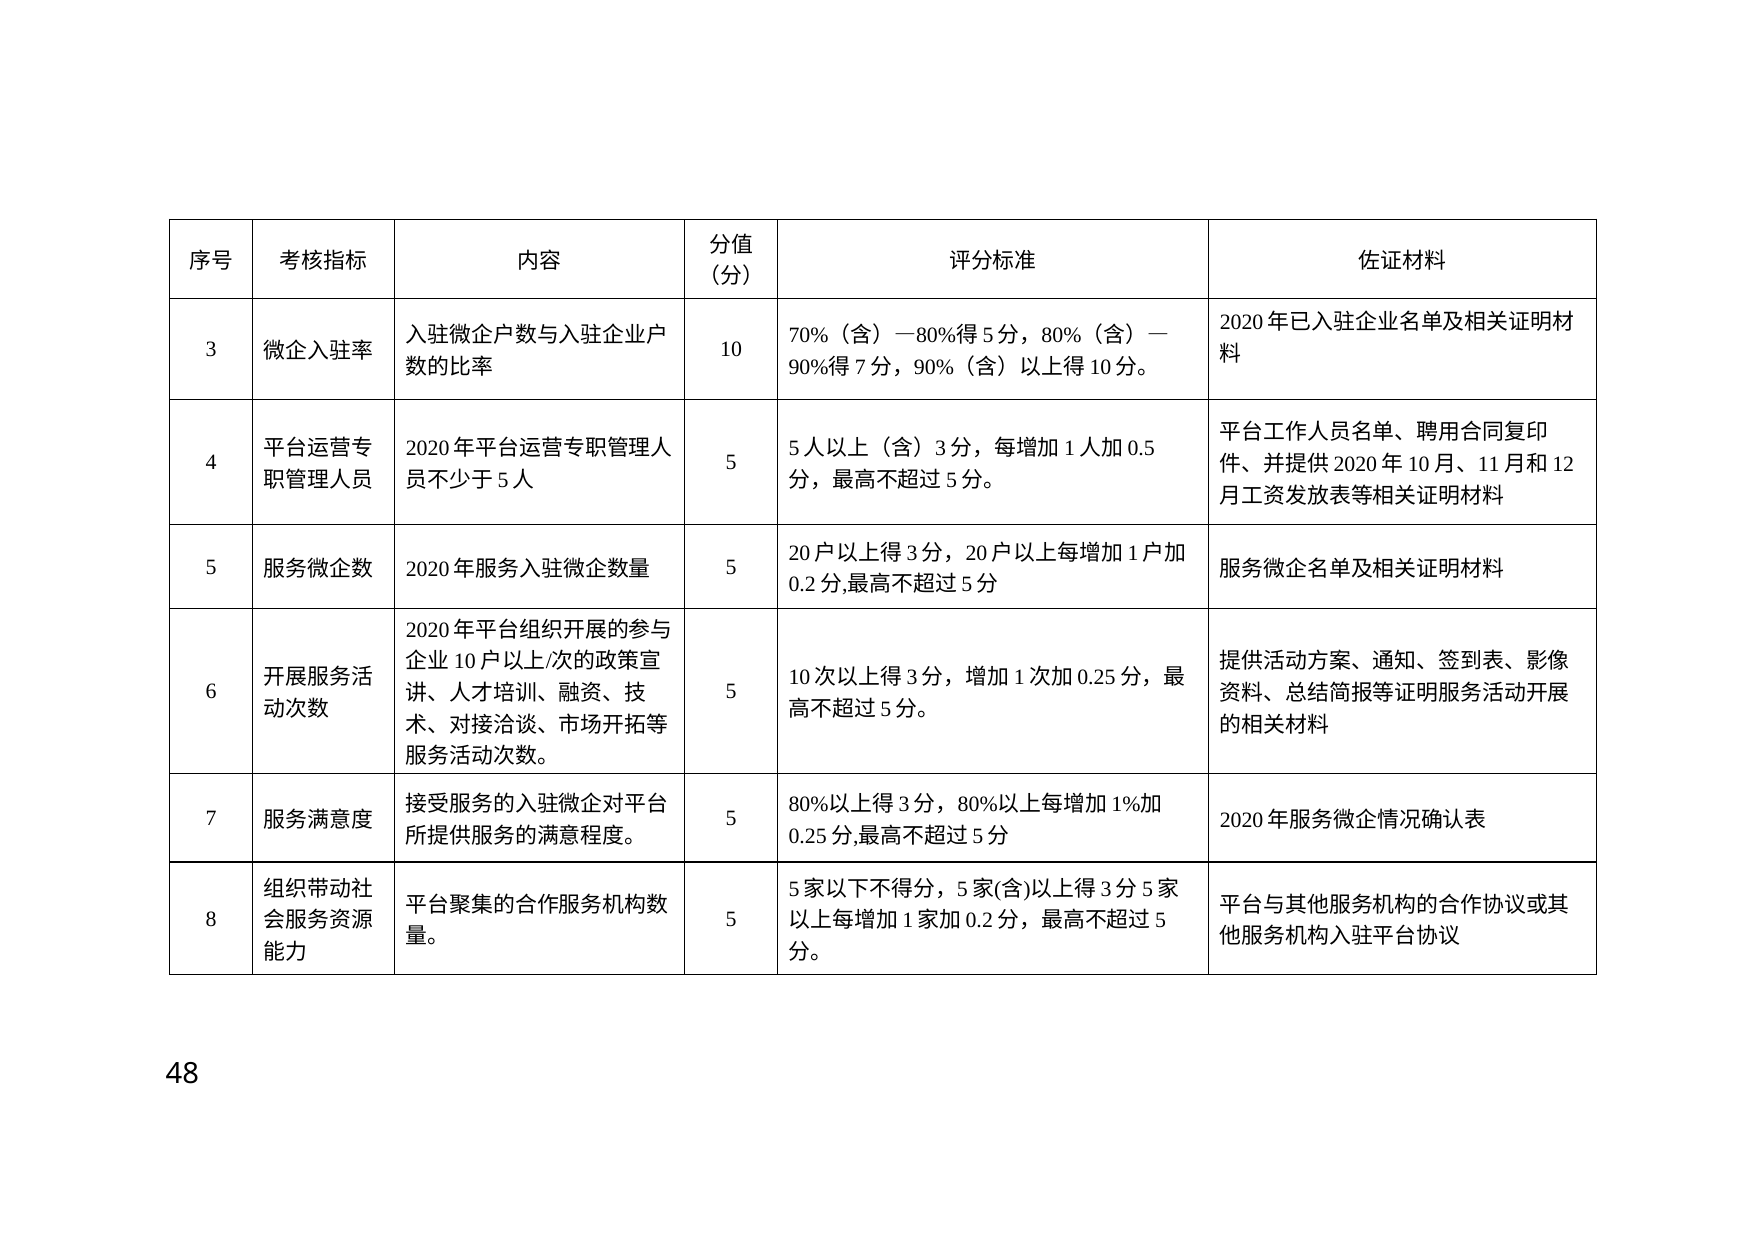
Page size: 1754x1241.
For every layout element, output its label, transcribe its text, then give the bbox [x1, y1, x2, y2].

table_cell 10 [685, 299, 777, 399]
table_cell 提供活动方案、通知、签到表、影像资料、总结简报等证明服务活动开展的相关材料 [1209, 609, 1596, 773]
table_cell 序号 [170, 220, 252, 297]
table_cell 10次以上得3分，增加1次加0.25分，最高不超过5分。 [778, 609, 1208, 773]
table_cell 5 [685, 609, 777, 773]
table_cell 5家以下不得分，5家(含)以上得3分5家以上每增加1家加0.2分，最高不超过5分。 [778, 863, 1208, 974]
table_cell 2020年平台组织开展的参与企业10户以上/次的政策宣讲、人才培训、融资、技术、对接洽谈、市场开拓等服务活动次数。 [395, 609, 684, 773]
table_cell 开展服务活动次数 [253, 609, 394, 773]
table_cell 服务满意度 [253, 774, 394, 861]
table_cell 80%以上得3分，80%以上每增加1%加0.25分,最高不超过5分 [778, 774, 1208, 861]
table_cell 8 [170, 863, 252, 974]
table_cell 服务微企数 [253, 525, 394, 608]
table_cell 评分标准 [778, 220, 1208, 297]
table_cell 微企入驻率 [253, 299, 394, 399]
table_cell 5 [685, 774, 777, 861]
table_cell 5 [170, 525, 252, 608]
table_cell 考核指标 [253, 220, 394, 297]
table_cell 服务微企名单及相关证明材料 [1209, 525, 1596, 608]
table_cell 分值 （分） [685, 220, 777, 297]
table_cell 2020年服务微企情况确认表 [1209, 774, 1596, 861]
table_cell 组织带动社会服务资源能力 [253, 863, 394, 974]
table_cell 20户以上得3分，20户以上每增加1户加0.2分,最高不超过5分 [778, 525, 1208, 608]
table_cell 6 [170, 609, 252, 773]
table_cell 平台工作人员名单、聘用合同复印件、并提供2020年10月、11月和12月工资发放表等相关证明材料 [1209, 400, 1596, 524]
table_cell 70%（含）—80%得5分，80%（含）—90%得7分，90%（含）以上得10分。 [778, 299, 1208, 399]
table_cell 平台与其他服务机构的合作协议或其他服务机构入驻平台协议 [1209, 863, 1596, 974]
table_cell 入驻微企户数与入驻企业户数的比率 [395, 299, 684, 399]
table_cell 2020年平台运营专职管理人员不少于5人 [395, 400, 684, 524]
table_cell 接受服务的入驻微企对平台所提供服务的满意程度。 [395, 774, 684, 861]
table_cell 5 [685, 400, 777, 524]
table_cell 佐证材料 [1209, 220, 1596, 297]
table_cell 5人以上（含）3分，每增加1人加0.5分，最高不超过5分。 [778, 400, 1208, 524]
table_cell 平台聚集的合作服务机构数量。 [395, 863, 684, 974]
table_cell 4 [170, 400, 252, 524]
table_cell 平台运营专职管理人员 [253, 400, 394, 524]
table_cell 5 [685, 863, 777, 974]
table_cell 内容 [395, 220, 684, 297]
table_cell 3 [170, 299, 252, 399]
table_cell 7 [170, 774, 252, 861]
table_cell 2020年已入驻企业名单及相关证明材料 [1209, 299, 1596, 399]
table_cell 5 [685, 525, 777, 608]
table_cell 2020年服务入驻微企数量 [395, 525, 684, 608]
